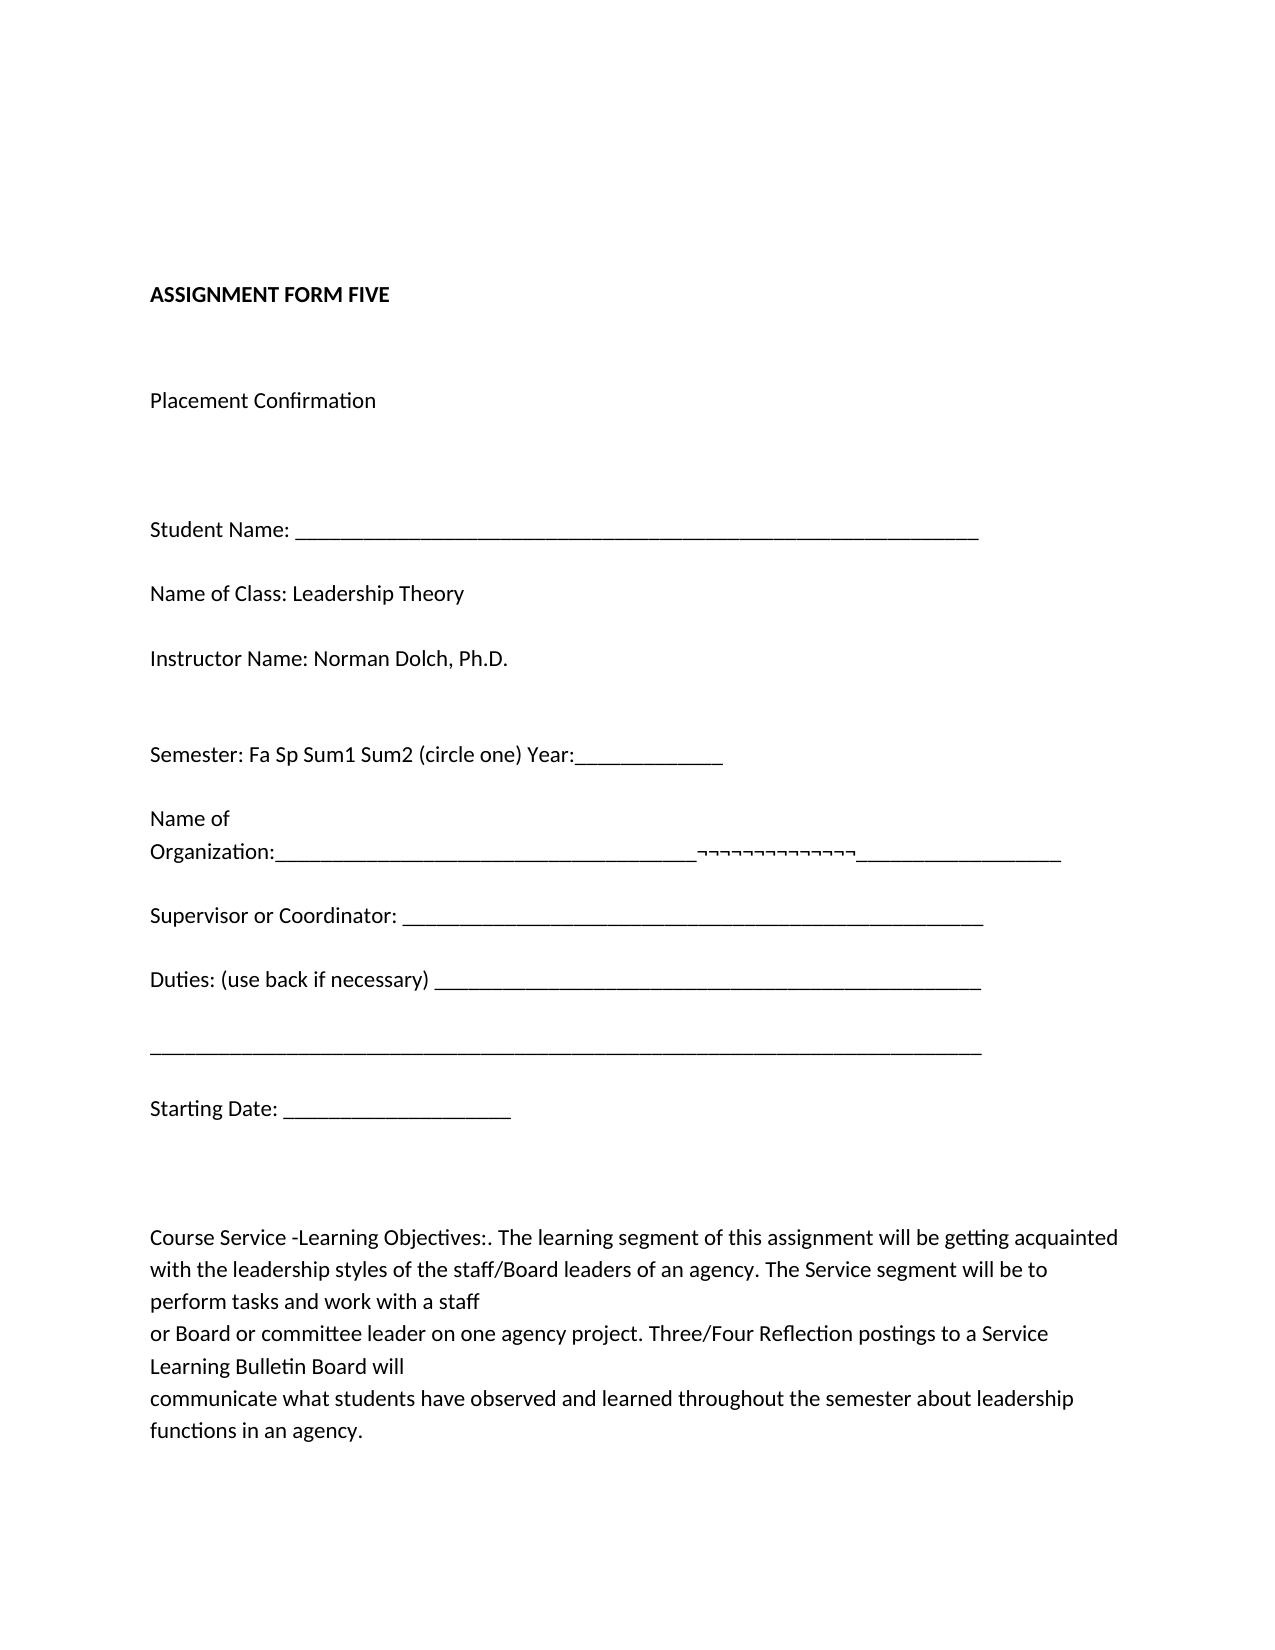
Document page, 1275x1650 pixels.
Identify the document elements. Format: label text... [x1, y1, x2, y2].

text ASSIGNMENT FORM FIVE [150, 280, 1125, 308]
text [150, 386, 1125, 1476]
